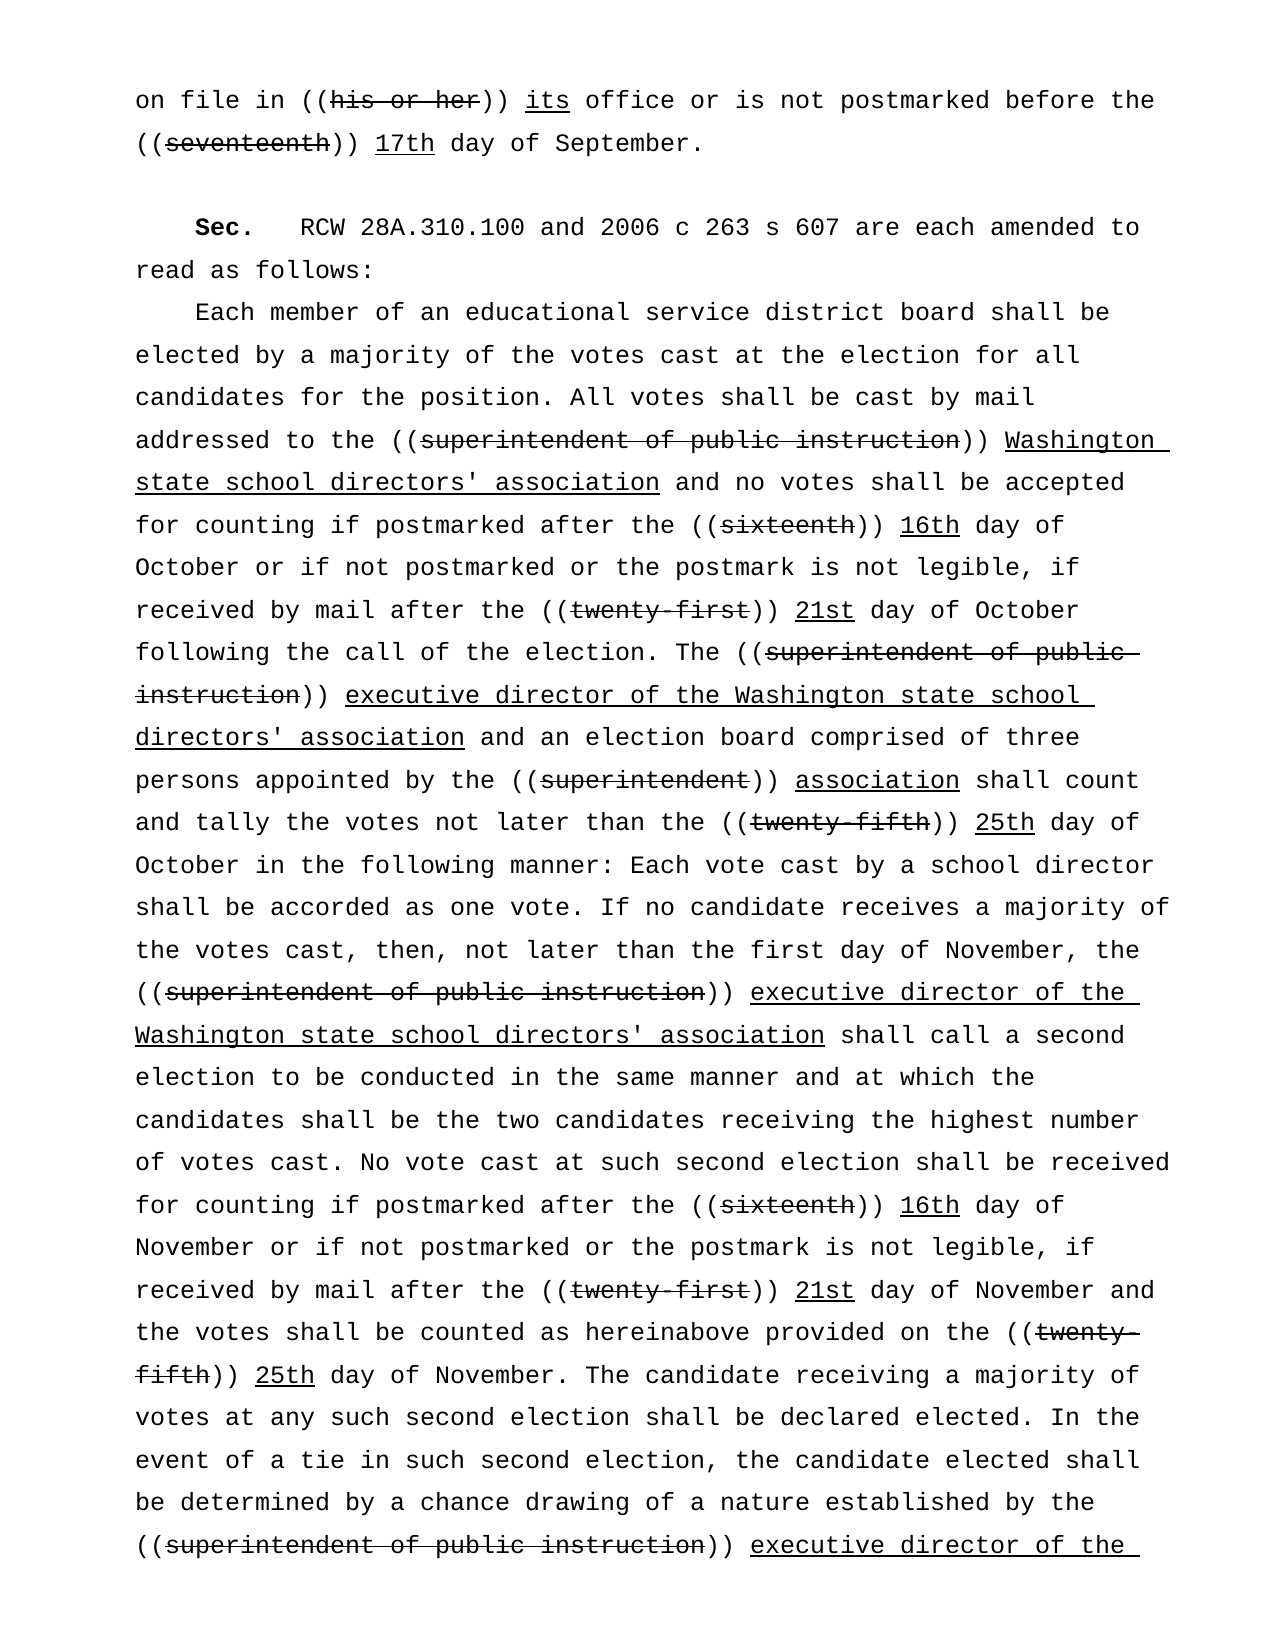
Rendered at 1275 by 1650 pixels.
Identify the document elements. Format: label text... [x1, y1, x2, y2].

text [135, 287, 1170, 1562]
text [135, 75, 1170, 160]
text Sec. RCW 28A.310.100 and 2006 c 263 s 607 are each amended to read as follows: [135, 202, 1170, 287]
